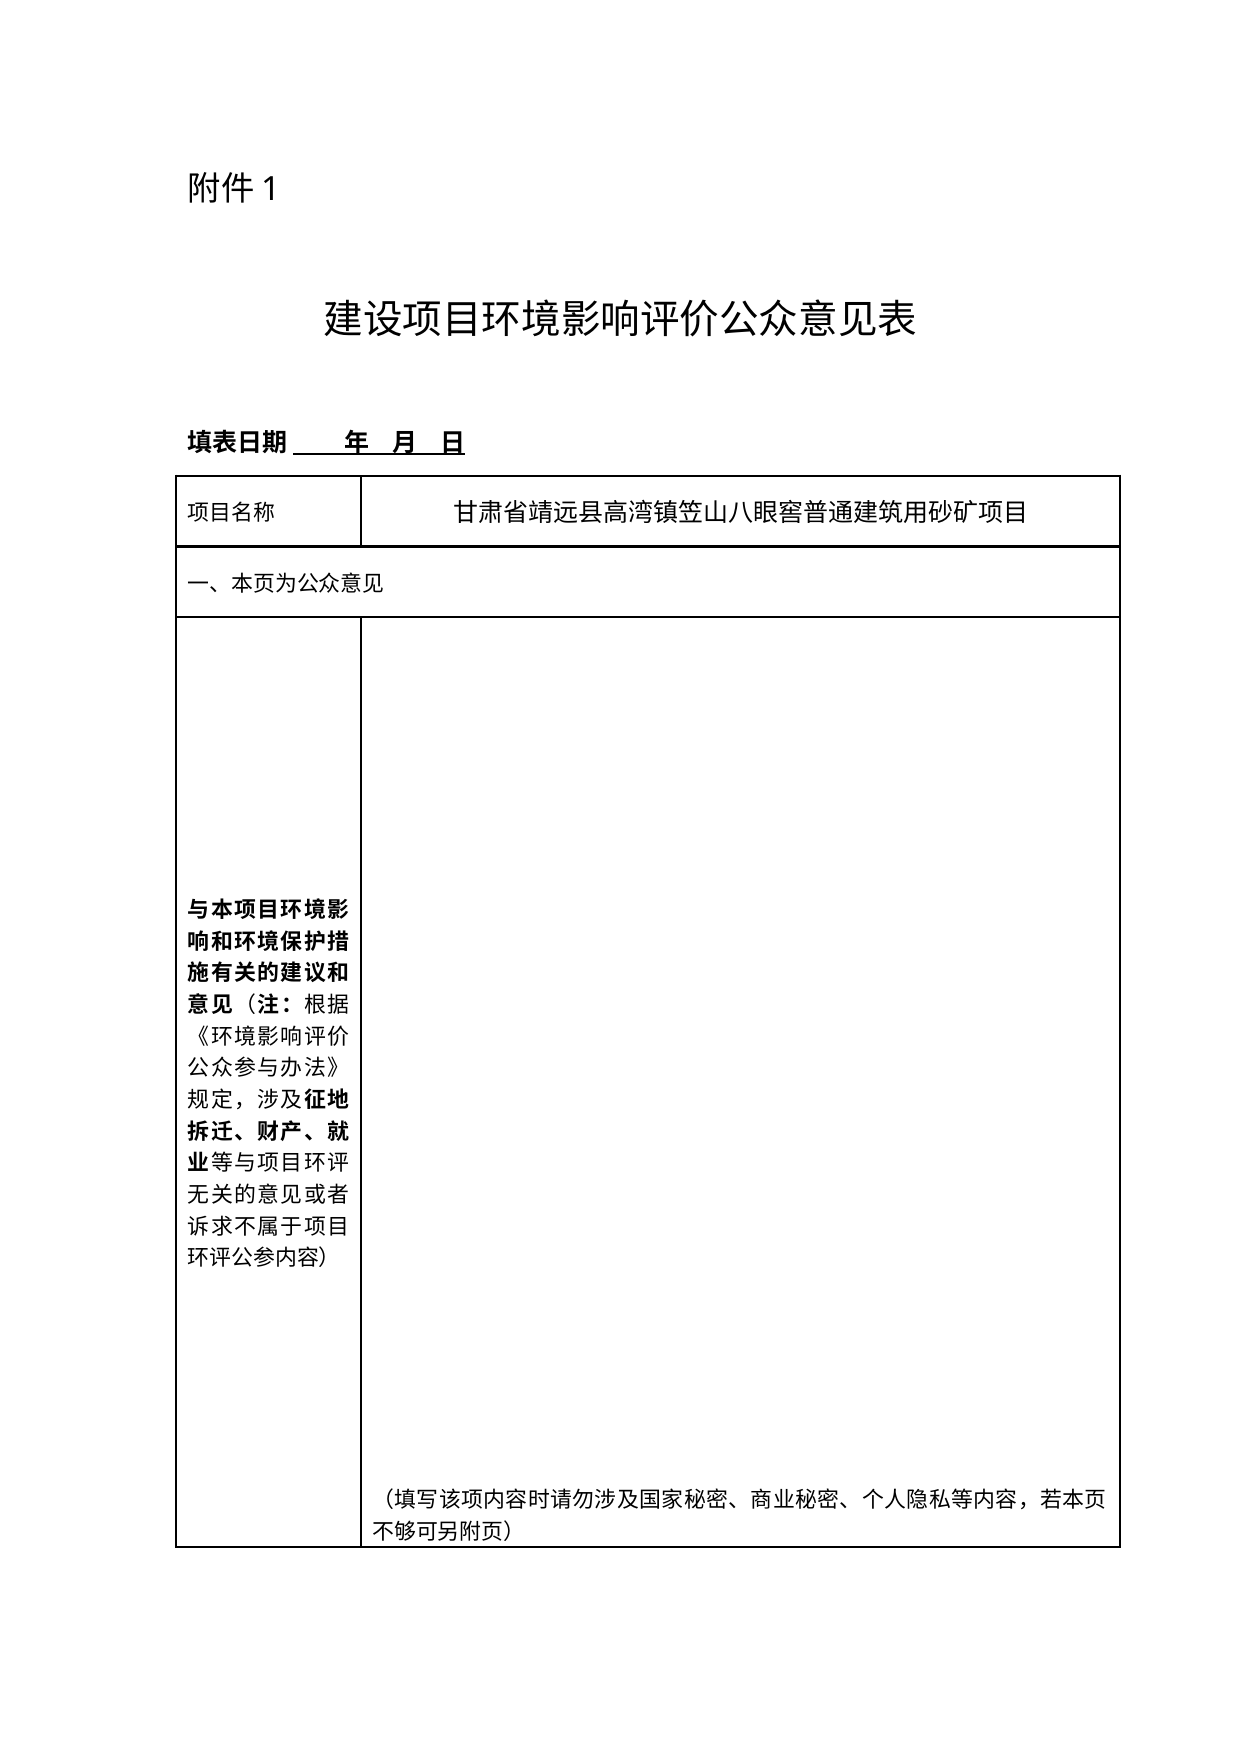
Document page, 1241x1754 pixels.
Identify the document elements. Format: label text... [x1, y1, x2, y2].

text 附件1 [187, 162, 1053, 210]
table_header 项目名称 [177, 477, 360, 545]
text 填表日期 年 月 日 [187, 422, 1053, 458]
table_header 甘肃省靖远县高湾镇笠山八眼窖普通建筑用砂矿项目 [362, 477, 1119, 545]
table_cell 与本项目环境影响和环境保护措施有关的建议和意见（注：根据《环境影响评价公众参与办法》规定，涉及征地拆迁、财产、就业等与项目环评无关的意见或者诉求不属于项目环评公参内容） [177, 618, 360, 1546]
table_cell （填写该项内容时请勿涉及国家秘密、商业秘密、个人隐私等内容，若本页不够可另附页） [362, 618, 1119, 1546]
table_cell 一、本页为公众意见 [177, 548, 1119, 616]
text 建设项目环境影响评价公众意见表 [187, 288, 1053, 345]
